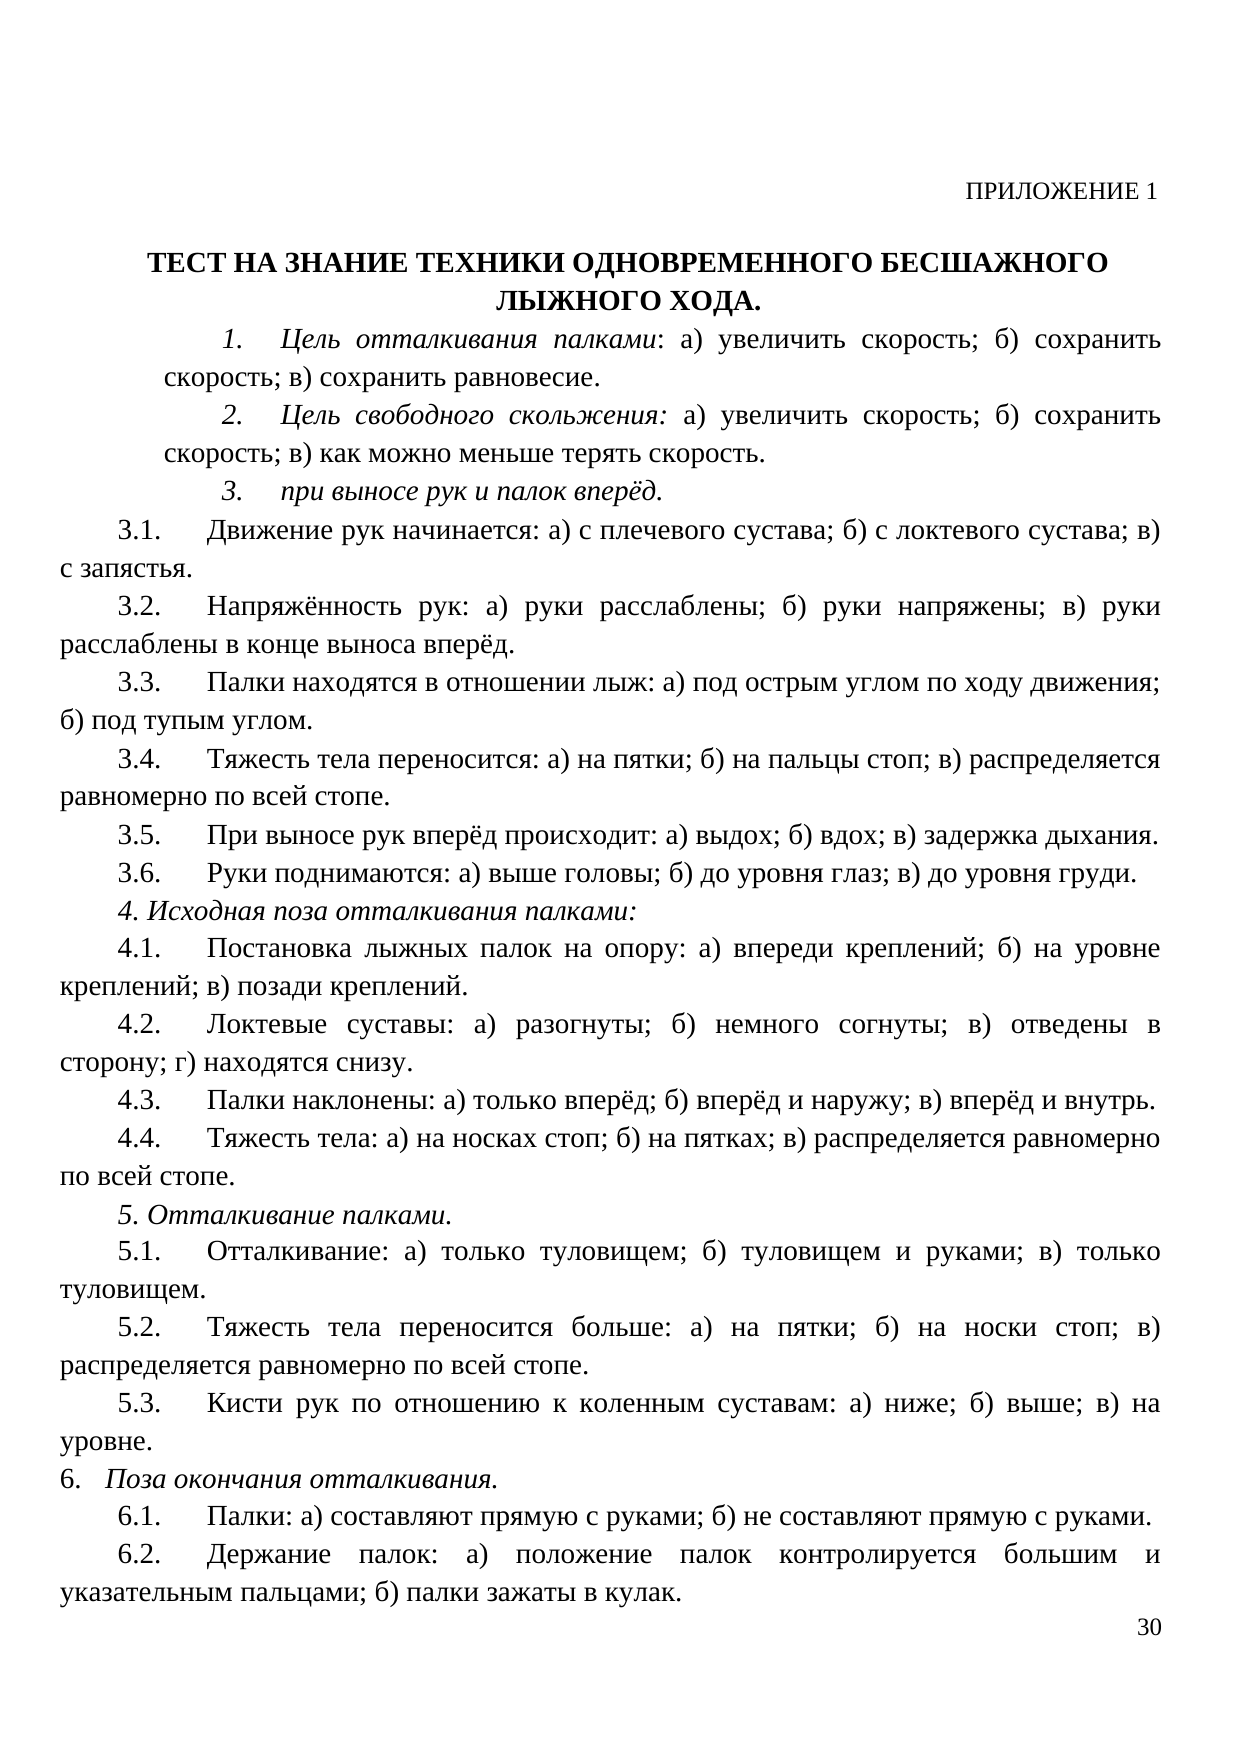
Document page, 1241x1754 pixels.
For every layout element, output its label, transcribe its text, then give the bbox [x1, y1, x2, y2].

list Тяжесть тела переносится больше: а) на пятки; б) на носки стоп; в) распределяется равномерно по всей стопе. [59, 1309, 1162, 1381]
list Постановка лыжных палок на опору: а) впереди креплений; б) на уровне креплений; в) позади креплений. [59, 930, 1162, 1001]
list Поза окончания отталкивания. [59, 1462, 1162, 1495]
list при выносе рук и палок вперёд. [163, 473, 1162, 507]
list Локтевые суставы: а) разогнуты; б) немного согнуты; в) отведены в сторону; г) находятся снизу. [59, 1006, 1162, 1077]
text ПРИЛОЖЕНИЕ 1 [59, 176, 1164, 205]
text 5. Отталкивание палками. [118, 1197, 1162, 1230]
list Держание палок: а) положение палок контролируется большим и указательным пальцами; б) палки зажаты в кулак. [59, 1536, 1162, 1608]
list Отталкивание: а) только туловищем; б) туловищем и руками; в) только туловищем. [59, 1233, 1162, 1304]
list Цель свободного скольжения: а) увеличить скорость; б) сохранить скорость; в) как можно меньше терять скорость. [163, 397, 1162, 468]
list Тяжесть тела: а) на носках стоп; б) на пятках; в) распределяется равномерно по всей стопе. [59, 1121, 1162, 1192]
list При выносе рук вперёд происходит: а) выдох; б) вдох; в) задержка дыхания. [59, 817, 1162, 850]
list Движение рук начинается: а) с плечевого сустава; б) с локтевого сустава; в) с запястья. [59, 512, 1162, 584]
list Цель отталкивания палками: а) увеличить скорость; б) сохранить скорость; в) сохранить равновесие. [163, 321, 1162, 392]
text 4. Исходная поза отталкивания палками: [118, 893, 1162, 927]
list Палки наклонены: а) только вперёд; б) вперёд и наружу; в) вперёд и внутрь. [59, 1082, 1162, 1116]
list Кисти рук по отношению к коленным суставам: а) ниже; б) выше; в) на уровне. [59, 1386, 1162, 1457]
list Тяжесть тела переносится: а) на пятки; б) на пальцы стоп; в) распределяется равномерно по всей стопе. [59, 741, 1162, 812]
list Руки поднимаются: а) выше головы; б) до уровня глаз; в) до уровня груди. [59, 855, 1162, 889]
list Палки находятся в отношении лыж: а) под острым углом по ходу движения; б) под тупым углом. [59, 664, 1162, 736]
list Напряжённость рук: а) руки расслаблены; б) руки напряжены; в) руки расслаблены в конце выноса вперёд. [59, 588, 1162, 660]
text ТЕСТ НА ЗНАНИЕ ТЕХНИКИ ОДНОВРЕМЕННОГО БЕСШАЖНОГО ЛЫЖНОГО ХОДА. [83, 245, 1173, 316]
list Палки: а) составляют прямую с руками; б) не составляют прямую с руками. [59, 1498, 1162, 1532]
